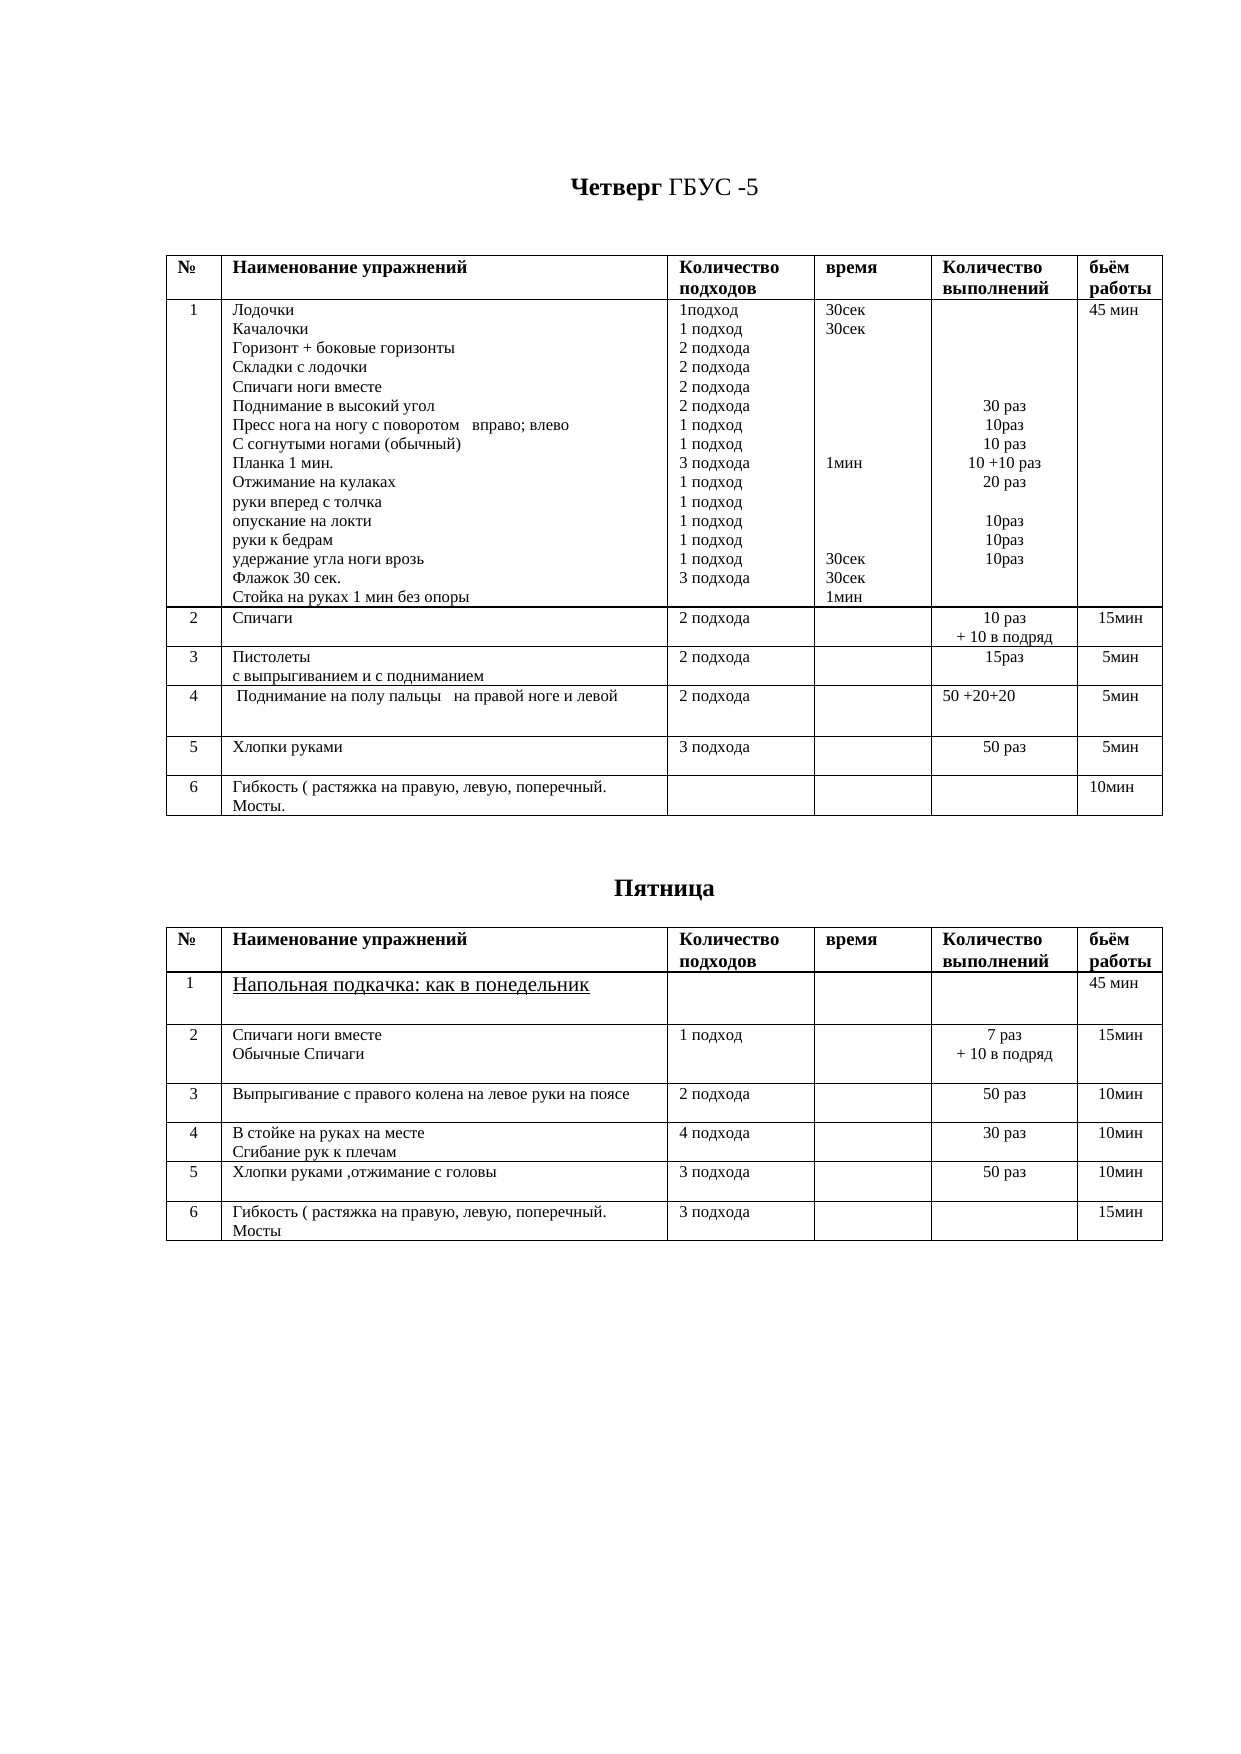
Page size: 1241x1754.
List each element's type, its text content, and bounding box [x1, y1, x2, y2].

table_cell 30 раз 10раз 10 раз 10 +10 раз 20 раз 10раз 10раз 10раз [932, 300, 1077, 606]
table_cell 4 подхода [668, 1123, 814, 1161]
table_header бьём работы [1078, 256, 1162, 299]
table_cell 30 раз [932, 1123, 1077, 1161]
table_cell 10 раз + 10 в подряд [932, 608, 1077, 646]
table_cell [932, 973, 1077, 1024]
table_cell 2 подхода [668, 647, 814, 685]
table_cell Хлопки руками [222, 737, 667, 775]
table_cell 1 подход [668, 1025, 814, 1082]
table_cell 50 +20+20 [932, 686, 1077, 736]
table_cell [815, 1025, 931, 1082]
table_cell 3 подхода [668, 1162, 814, 1201]
table_header Количество подходов [668, 256, 814, 299]
table_cell 5мин [1078, 647, 1162, 685]
table_cell Напольная подкачка: как в понедельник [222, 973, 667, 1024]
table_header Наименование упражнений [222, 256, 667, 299]
table_cell В стойке на руках на месте Сгибание рук к плечам [222, 1123, 667, 1161]
table_cell [668, 776, 814, 815]
table_cell 50 раз [932, 1084, 1077, 1122]
table_cell 10мин [1078, 1084, 1162, 1122]
table_cell Выпрыгивание с правого колена на левое руки на поясе [222, 1084, 667, 1122]
table_cell 4 [167, 1123, 221, 1161]
table_cell Лодочки Качалочки Горизонт + боковые горизонты Складки с лодочки Спичаги ноги вместе Поднимание в высокий угол Пресс нога на ногу с поворотом вправо; влево С согнутыми ногами (обычный) Планка 1 мин. Отжимание на кулаках руки вперед с толчка опускание на локти руки к бедрам удержание угла ноги врозь Флажок 30 сек. Стойка на руках 1 мин без опоры [222, 300, 667, 606]
table_cell 3 подхода [668, 1202, 814, 1240]
table_header Количество выполнений [932, 256, 1077, 299]
table_cell Спичаги ноги вместе Обычные Спичаги [222, 1025, 667, 1082]
table_cell [932, 1202, 1077, 1240]
table_cell Спичаги [222, 608, 667, 646]
table_cell [815, 973, 931, 1024]
table_cell Хлопки руками ,отжимание с головы [222, 1162, 667, 1201]
table_header № [167, 256, 221, 299]
table_cell 30сек 30сек 1мин 30сек 30сек 1мин [815, 300, 931, 606]
table_cell [815, 647, 931, 685]
table_cell 5мин [1078, 686, 1162, 736]
table_cell 50 раз [932, 1162, 1077, 1201]
table_cell 3 [167, 1084, 221, 1122]
table_cell 2 подхода [668, 686, 814, 736]
table_cell 5мин [1078, 737, 1162, 775]
table_cell 1 [167, 300, 221, 606]
table_cell [815, 1084, 931, 1122]
table_cell 2 [167, 1025, 221, 1082]
table_cell 10мин [1078, 1123, 1162, 1161]
table_cell 10мин [1078, 1162, 1162, 1201]
table_cell 2 подхода [668, 1084, 814, 1122]
table_cell [815, 1123, 931, 1161]
table_cell [668, 973, 814, 1024]
table_cell 6 [167, 1202, 221, 1240]
table_cell 15мин [1078, 1202, 1162, 1240]
table_cell 7 раз + 10 в подряд [932, 1025, 1077, 1082]
table_header время [815, 256, 931, 299]
table_cell 15мин [1078, 608, 1162, 646]
table_cell 45 мин [1078, 973, 1162, 1024]
table_cell Поднимание на полу пальцы на правой ноге и левой [222, 686, 667, 736]
table_cell [815, 776, 931, 815]
table_header Количество подходов [668, 928, 814, 971]
table_cell 6 [167, 776, 221, 815]
table_cell Гибкость ( растяжка на правую, левую, поперечный. Мосты [222, 1202, 667, 1240]
table_cell 45 мин [1078, 300, 1162, 606]
text Четверг ГБУС -5 [177, 172, 1152, 201]
table_header Наименование упражнений [222, 928, 667, 971]
table_header Количество выполнений [932, 928, 1077, 971]
table_cell 15мин [1078, 1025, 1162, 1082]
table_cell 1подход 1 подход 2 подхода 2 подхода 2 подхода 2 подхода 1 подход 1 подход 3 подхода 1 подход 1 подход 1 подход 1 подход 1 подход 3 подхода [668, 300, 814, 606]
table_cell [815, 686, 931, 736]
table_cell 15раз [932, 647, 1077, 685]
table_cell [815, 1202, 931, 1240]
table_cell 3 [167, 647, 221, 685]
table_cell 5 [167, 1162, 221, 1201]
table_cell 4 [167, 686, 221, 736]
table_cell 3 подхода [668, 737, 814, 775]
table_cell 10мин [1078, 776, 1162, 815]
table_cell [815, 737, 931, 775]
table_cell [815, 1162, 931, 1201]
table_header время [815, 928, 931, 971]
table_cell 5 [167, 737, 221, 775]
table_header бьём работы [1078, 928, 1162, 971]
table_cell [932, 776, 1077, 815]
table_cell 1 [167, 973, 221, 1024]
text Пятница [177, 873, 1152, 902]
table_cell 50 раз [932, 737, 1077, 775]
table_cell [815, 608, 931, 646]
table_cell Гибкость ( растяжка на правую, левую, поперечный. Мосты. [222, 776, 667, 815]
table_cell Пистолеты с выпрыгиванием и с подниманием [222, 647, 667, 685]
table_cell 2 подхода [668, 608, 814, 646]
table_header № [167, 928, 221, 971]
table_cell 2 [167, 608, 221, 646]
